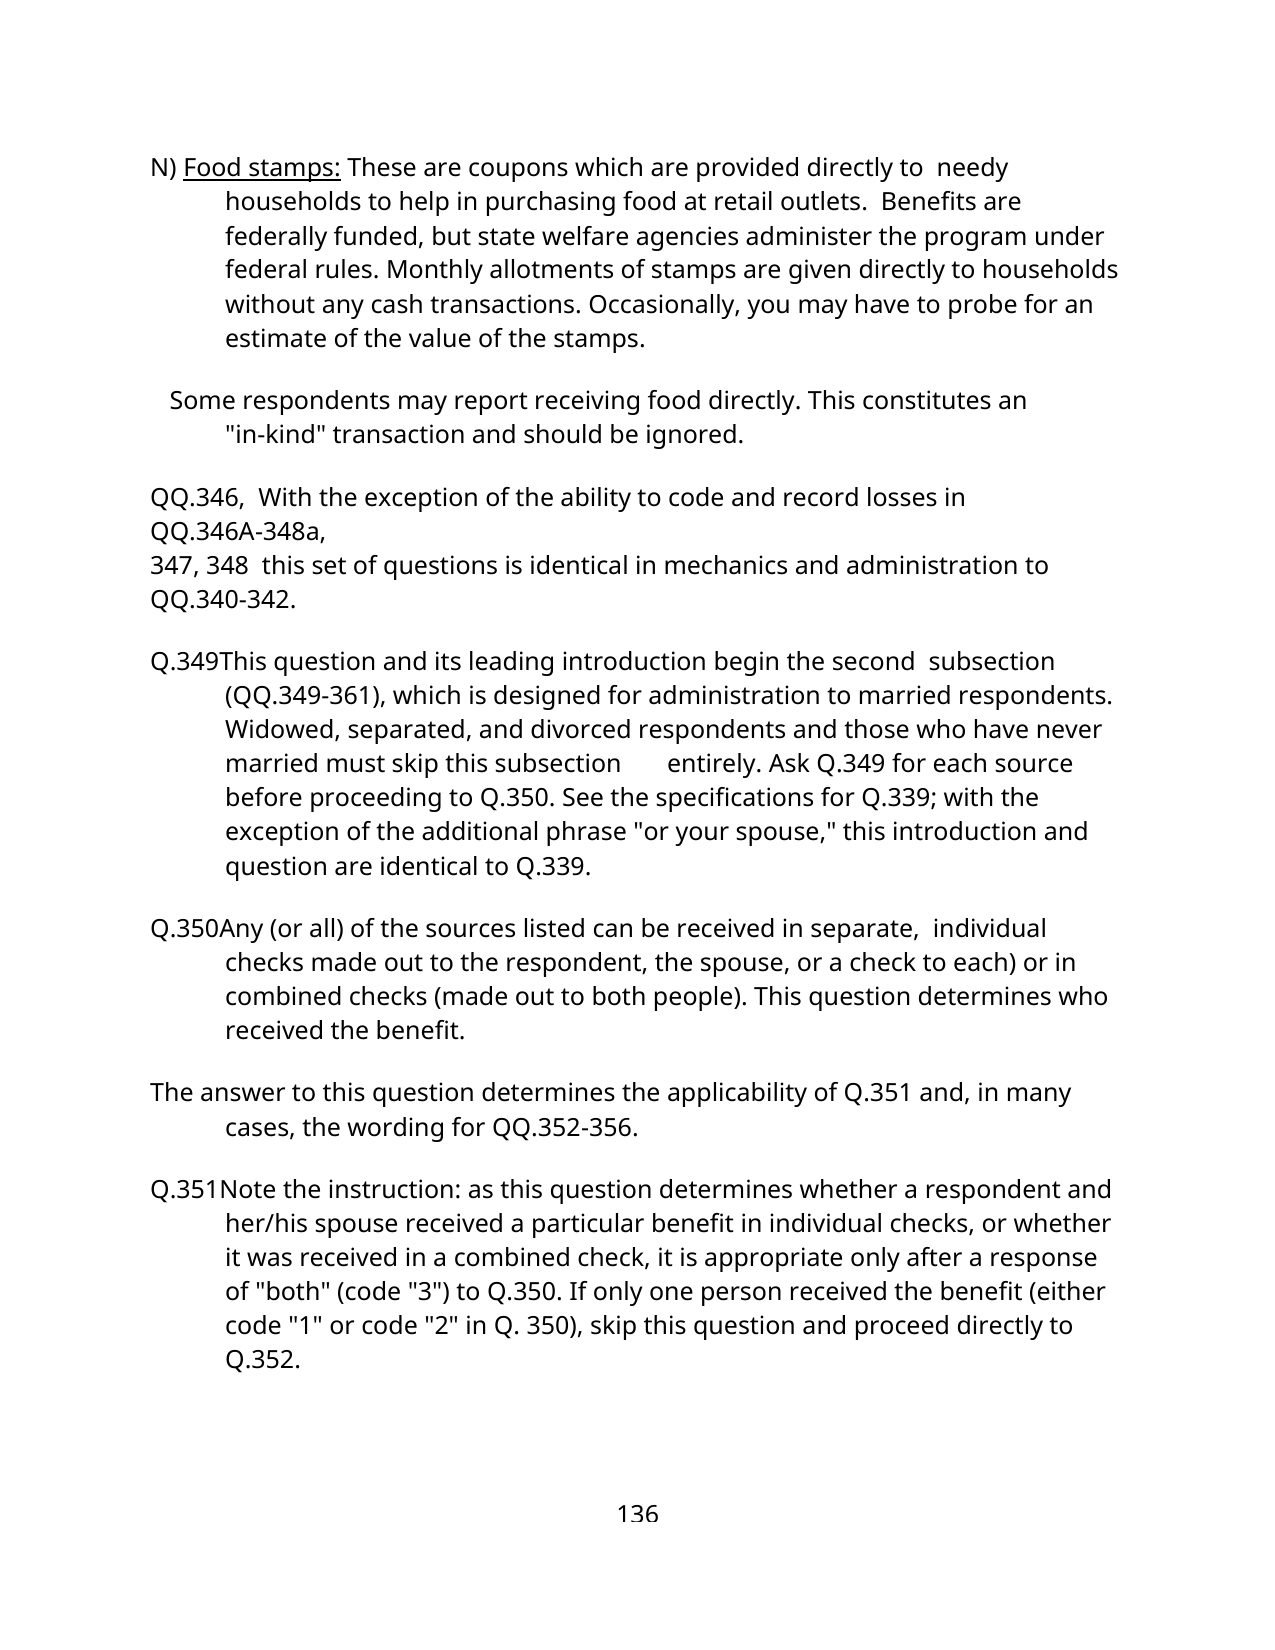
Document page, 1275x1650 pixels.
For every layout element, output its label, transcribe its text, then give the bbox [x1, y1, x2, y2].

text 347, 348 this set of questions is identical in mechanics and administration to QQ.340-342. [150, 547, 1125, 615]
text Q.351Note the instruction: as this question determines whether a respondent and her/his spouse received a particular benefit in individual checks, or whether it was received in a combined check, it is appropriate only after a response of "both" (code "3") to Q.350. If only one person received the benefit (either code "1" or code "2" in Q. 350), skip this question and proceed directly to Q.352. [150, 1172, 1125, 1376]
text QQ.346, With the exception of the ability to code and record losses in QQ.346A-348a, [150, 479, 1125, 547]
text Some respondents may report receiving food directly. This constitutes an "in-kind" transaction and should be ignored. [150, 383, 1125, 451]
text N) Food stamps: These are coupons which are provided directly to needy households to help in purchasing food at retail outlets. Benefits are federally funded, but state welfare agencies administer the program under federal rules. Monthly allotments of stamps are given directly to households without any cash transactions. Occasionally, you may have to probe for an estimate of the value of the stamps. [150, 150, 1125, 354]
text Q.349This question and its leading introduction begin the second subsection (QQ.349-361), which is designed for administration to married respondents. Widowed, separated, and divorced respondents and those who have never married must skip this subsection entirely. Ask Q.349 for each source before proceeding to Q.350. See the specifications for Q.339; with the exception of the additional phrase "or your spouse," this introduction and question are identical to Q.339. [150, 644, 1125, 882]
text Q.350Any (or all) of the sources listed can be received in separate, individual checks made out to the respondent, the spouse, or a check to each) or in combined checks (made out to both people). This question determines who received the benefit. [150, 911, 1125, 1047]
text The answer to this question determines the applicability of Q.351 and, in many cases, the wording for QQ.352-356. [150, 1075, 1125, 1143]
